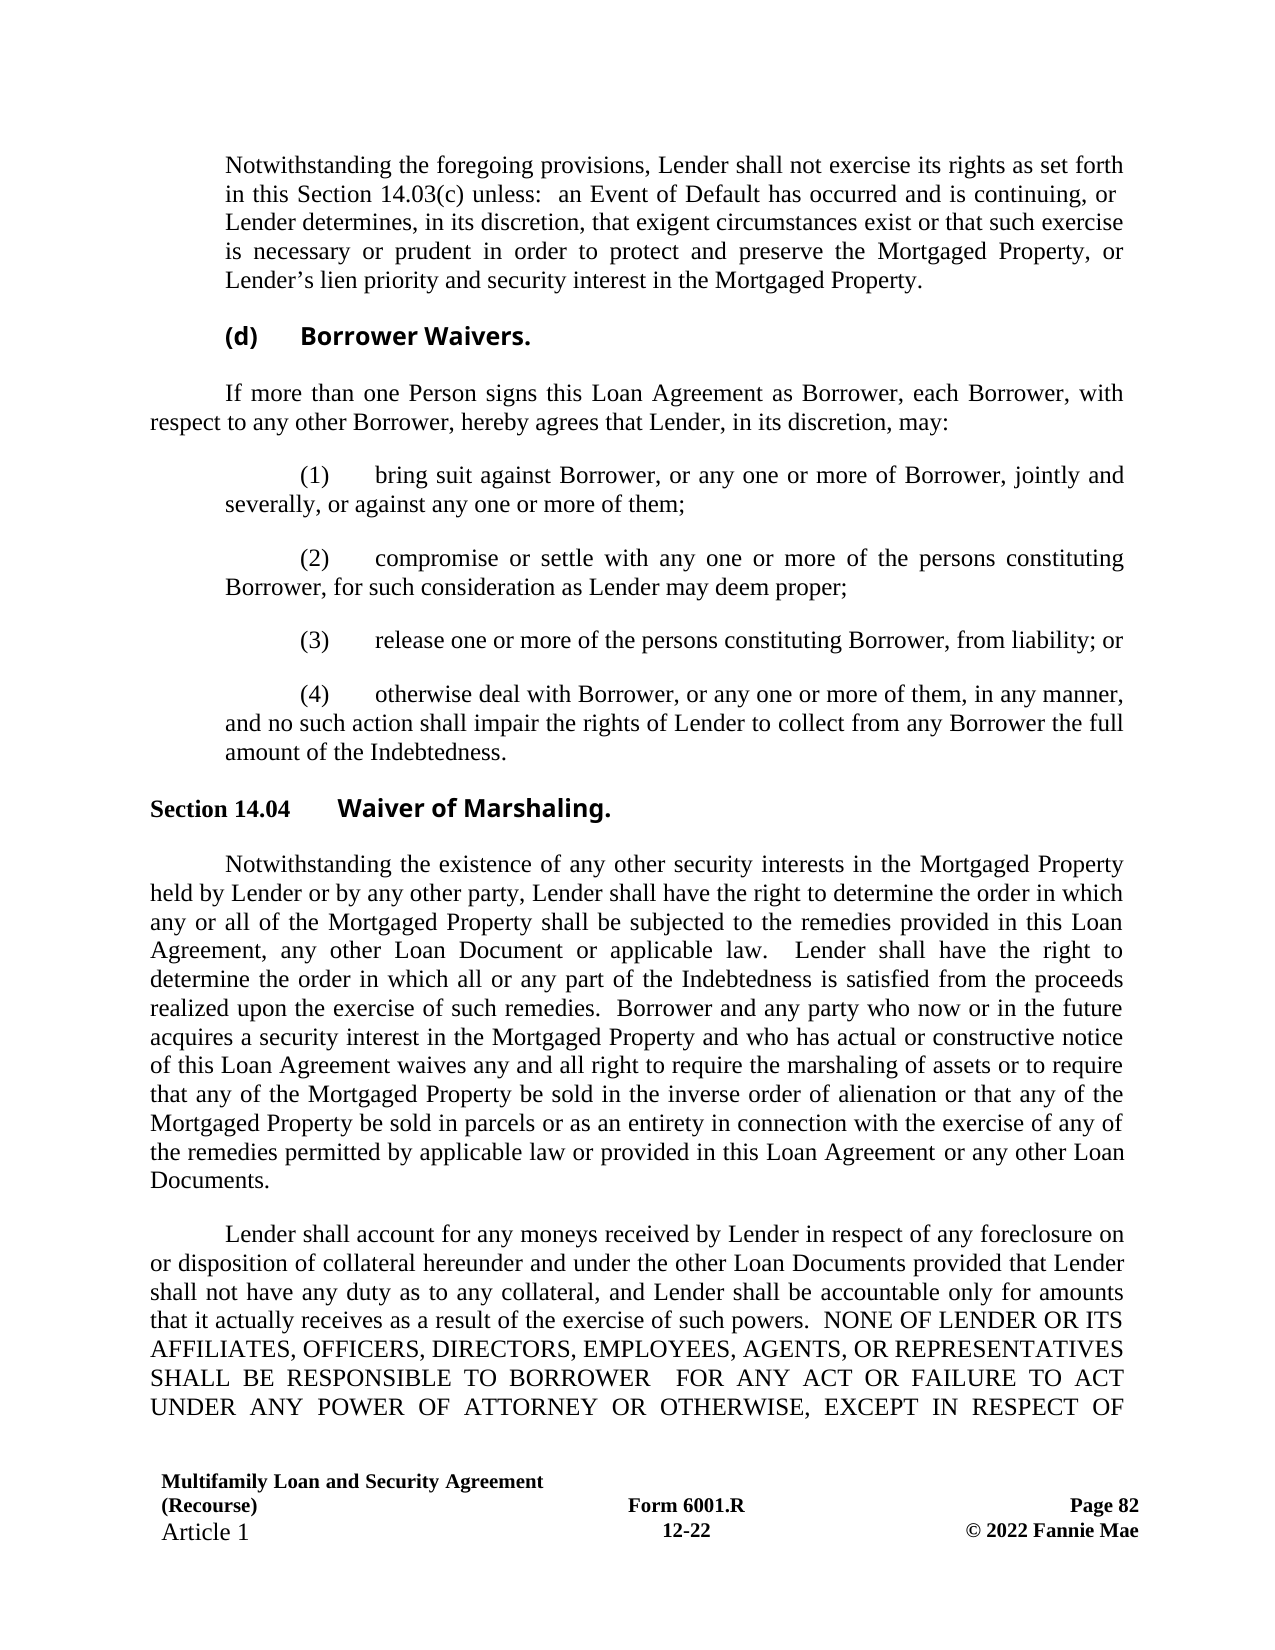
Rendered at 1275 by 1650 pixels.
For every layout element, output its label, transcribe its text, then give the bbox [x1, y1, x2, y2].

subtitle Borrower Waivers. [150, 319, 1125, 353]
text If more than one Person signs this Loan Agreement as Borrower, each Borrower, with respect to any other Borrower, hereby agrees that Lender, in its discretion, may: [150, 378, 1125, 435]
subtitle Waiver of Marshaling. [150, 790, 1125, 824]
subtitle release one or more of the persons constituting Borrower, from liability; or [225, 625, 1125, 654]
subtitle bring suit against Borrower, or any one or more of Borrower, jointly and severally, or against any one or more of them; [225, 460, 1125, 518]
subtitle compromise or settle with any one or more of the persons constituting Borrower, for such consideration as Lender may deem proper; [225, 543, 1125, 600]
text Notwithstanding the foregoing provisions, Lender shall not exercise its rights as set forth in this Section 14.03(c) unless: an Event of Default has occurred and is continuing, or Lender determines, in its discretion, that exigent circumstances exist or that such exercise is necessary or prudent in order to protect and preserve the Mortgaged Property, or Lender’s lien priority and security interest in the Mortgaged Property. [225, 150, 1125, 294]
text Notwithstanding the existence of any other security interests in the Mortgaged Property held by Lender or by any other party, Lender shall have the right to determine the order in which any or all of the Mortgaged Property shall be subjected to the remedies provided in this Loan Agreement, any other Loan Document or applicable law. Lender shall have the right to determine the order in which all or any part of the Indebtedness is satisfied from the proceeds realized upon the exercise of such remedies. Borrower and any party who now or in the future acquires a security interest in the Mortgaged Property and who has actual or constructive notice of this Loan Agreement waives any and all right to require the marshaling of assets or to require that any of the Mortgaged Property be sold in the inverse order of alienation or that any of the Mortgaged Property be sold in parcels or as an entirety in connection with the exercise of any of the remedies permitted by applicable law or provided in this Loan Agreement or any other Loan Documents. [150, 849, 1125, 1194]
subtitle otherwise deal with Borrower, or any one or more of them, in any manner, and no such action shall impair the rights of Lender to collect from any Borrower the full amount of the Indebtedness. [225, 679, 1125, 765]
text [150, 1219, 1125, 1421]
